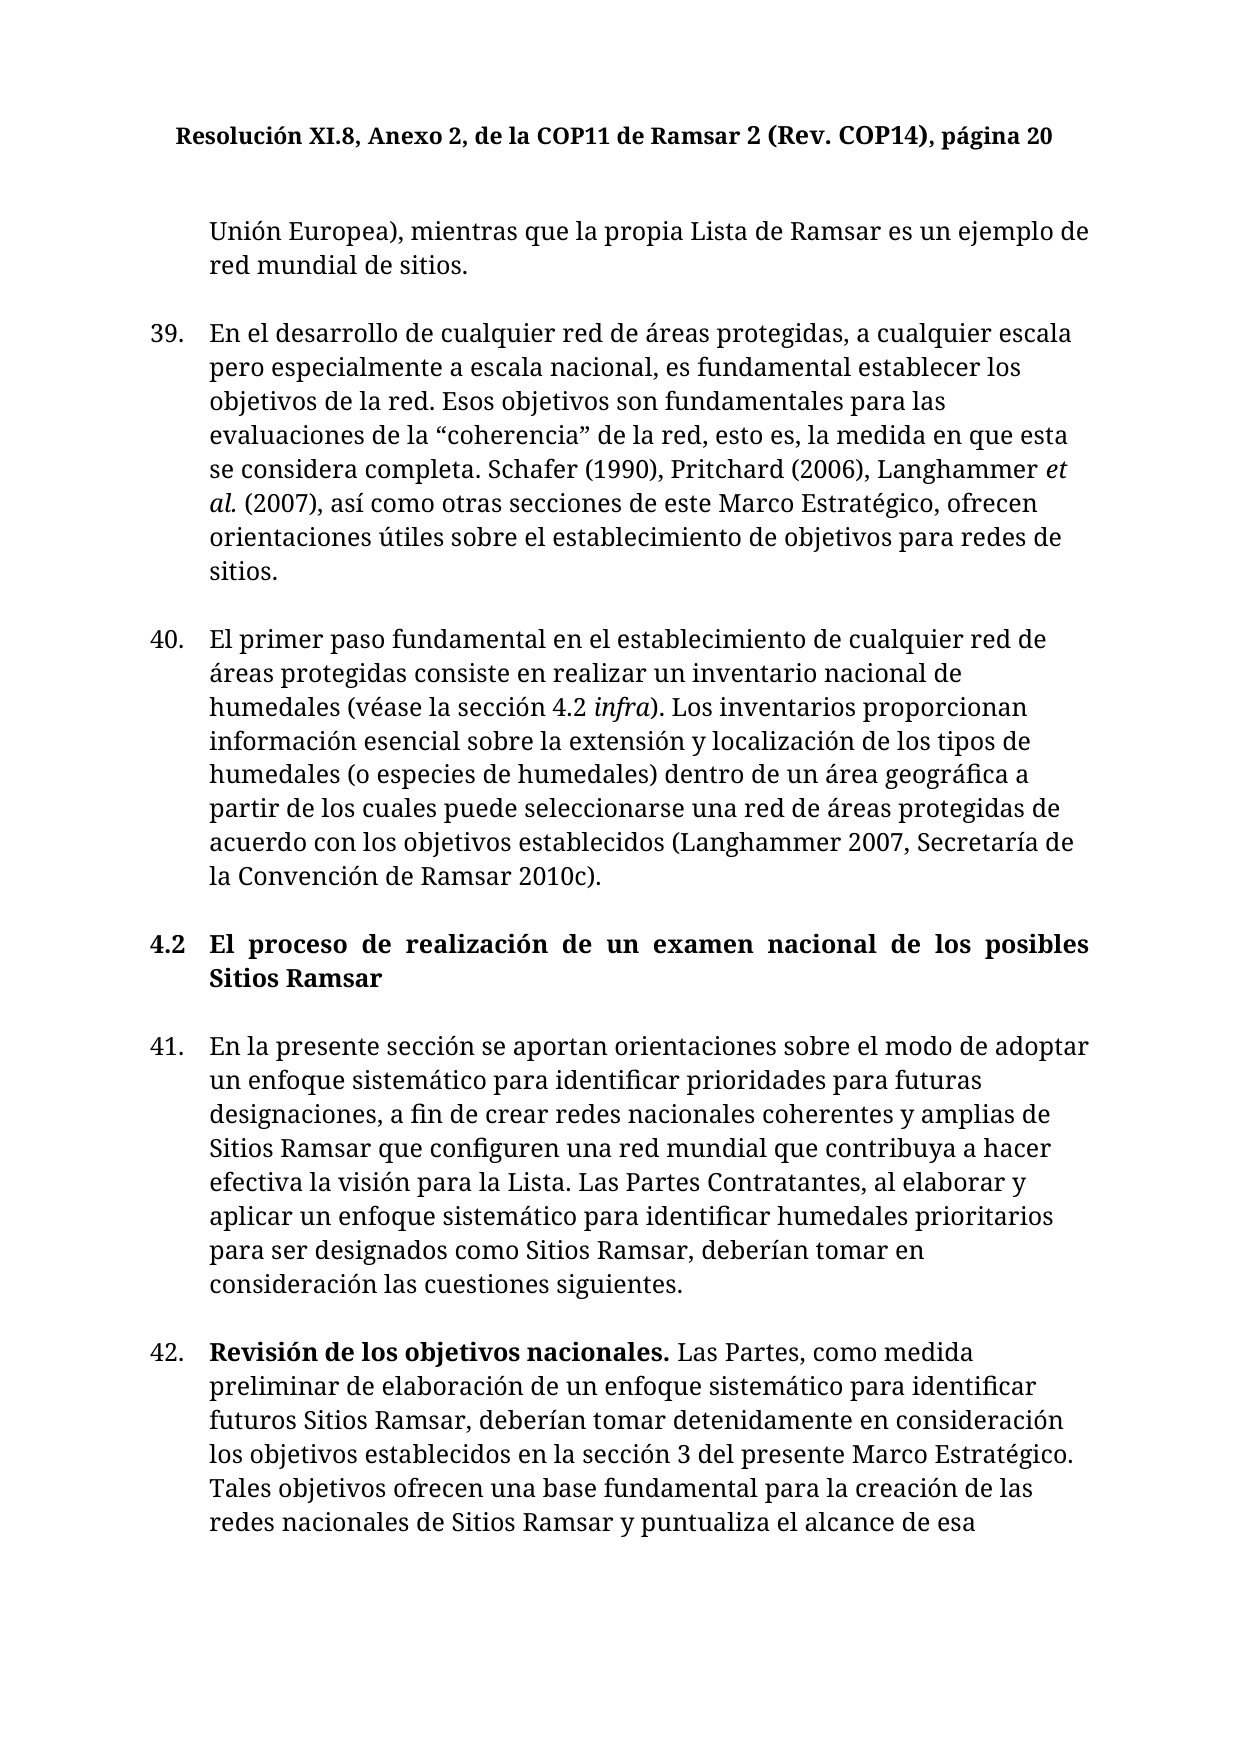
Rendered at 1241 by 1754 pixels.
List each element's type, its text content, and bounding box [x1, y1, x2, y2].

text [150, 1335, 1090, 1538]
subtitle 4.2 El proceso de realización de un examen nacional de los posibles Sitios Ramsar [150, 927, 1090, 995]
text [150, 214, 1090, 282]
text 41. En la presente sección se aportan orientaciones sobre el modo de adoptar un enfoque sistemático para identificar prioridades para futuras designaciones, a fin de crear redes nacionales coherentes y amplias de Sitios Ramsar que configuren una red mundial que contribuya a hacer efectiva la visión para la Lista. Las Partes Contratantes, al elaborar y aplicar un enfoque sistemático para identificar humedales prioritarios para ser designados como Sitios Ramsar, deberían tomar en consideración las cuestiones siguientes. [150, 1029, 1090, 1301]
text 40. El primer paso fundamental en el establecimiento de cualquier red de áreas protegidas consiste en realizar un inventario nacional de humedales (véase la sección 4.2 infra). Los inventarios proporcionan información esencial sobre la extensión y localización de los tipos de humedales (o especies de humedales) dentro de un área geográfica a partir de los cuales puede seleccionarse una red de áreas protegidas de acuerdo con los objetivos establecidos (Langhammer 2007, Secretaría de la Convención de Ramsar 2010c). [150, 622, 1090, 893]
text 39. En el desarrollo de cualquier red de áreas protegidas, a cualquier escala pero especialmente a escala nacional, es fundamental establecer los objetivos de la red. Esos objetivos son fundamentales para las evaluaciones de la “coherencia” de la red, esto es, la medida en que esta se considera completa. Schafer (1990), Pritchard (2006), Langhammer et al. (2007), así como otras secciones de este Marco Estratégico, ofrecen orientaciones útiles sobre el establecimiento de objetivos para redes de sitios. [150, 316, 1090, 588]
